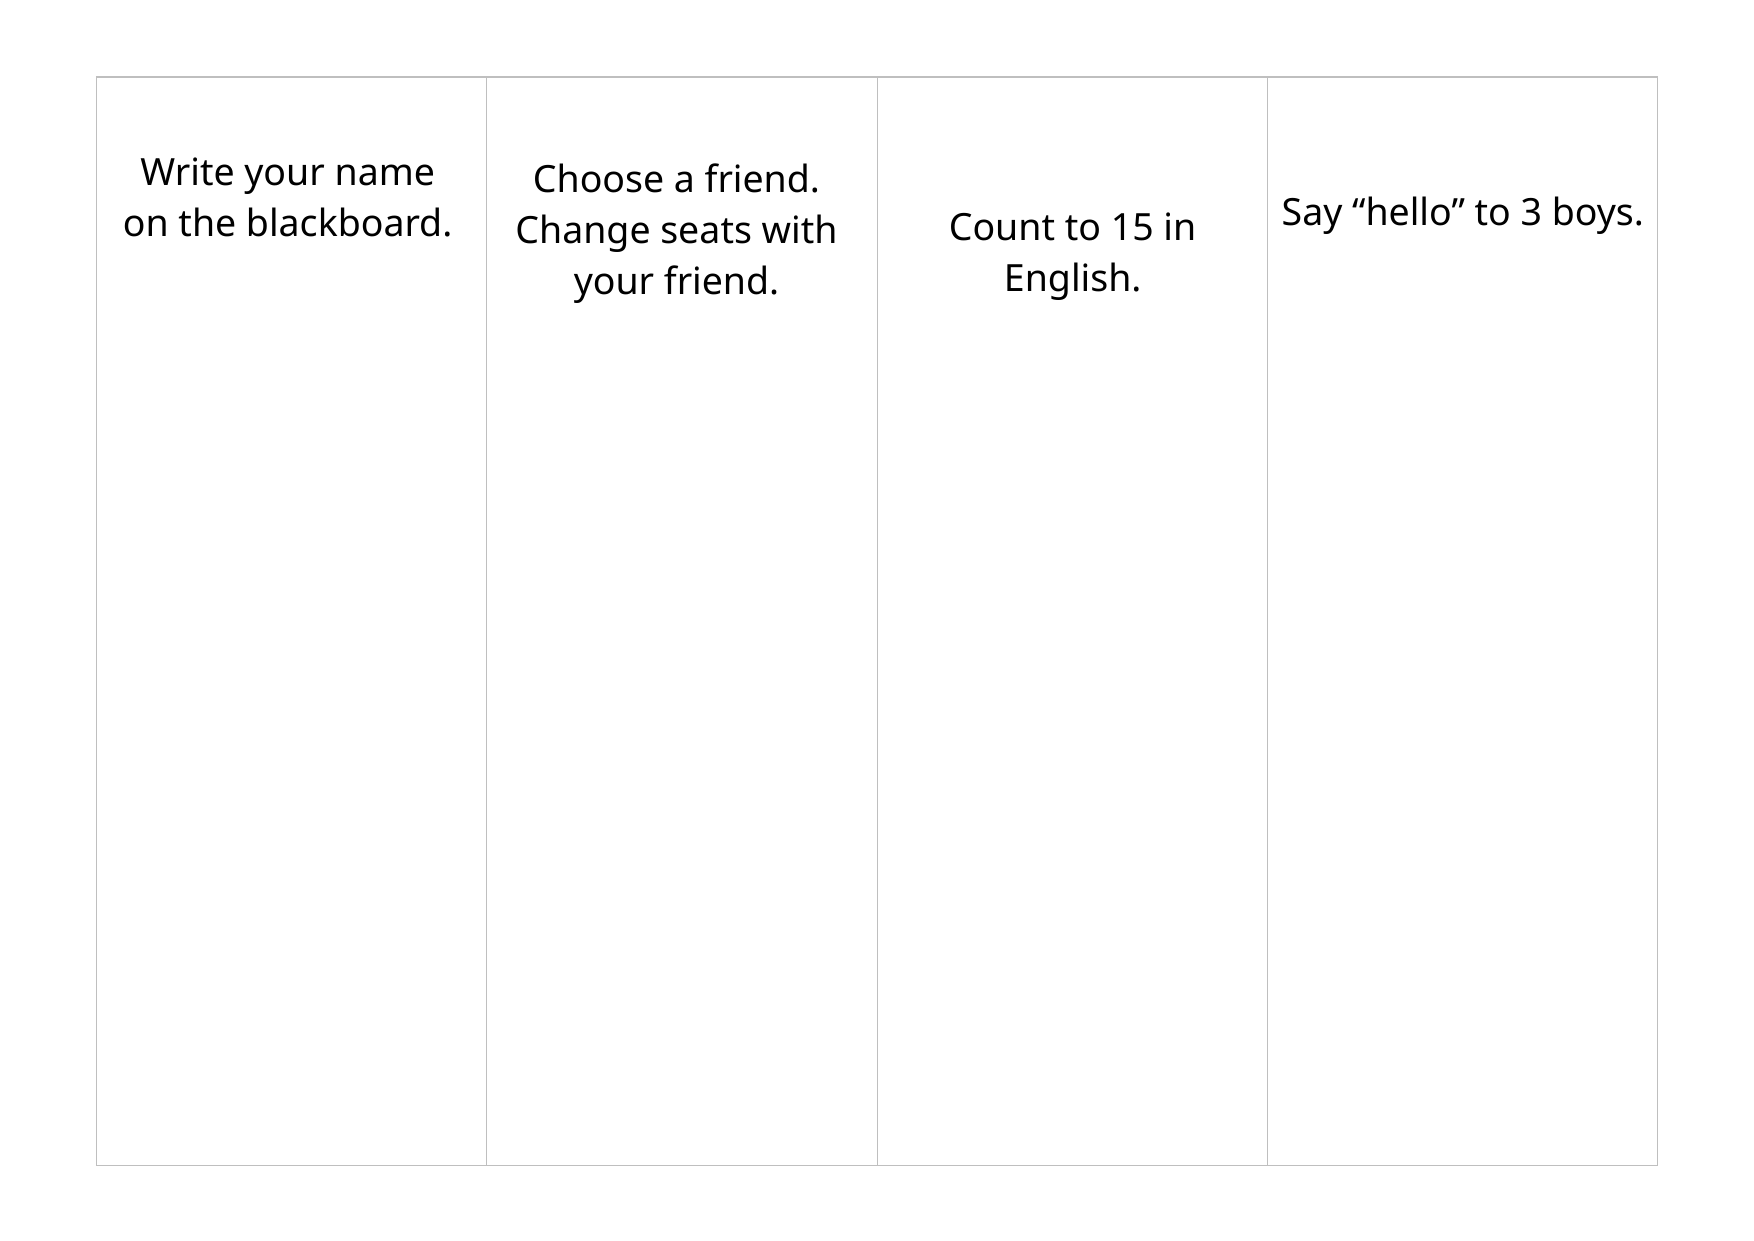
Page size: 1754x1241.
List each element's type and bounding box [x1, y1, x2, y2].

table_header [878, 78, 1267, 1165]
table_header [97, 78, 486, 1165]
table_header [487, 78, 877, 1165]
table_header [1268, 78, 1657, 1165]
